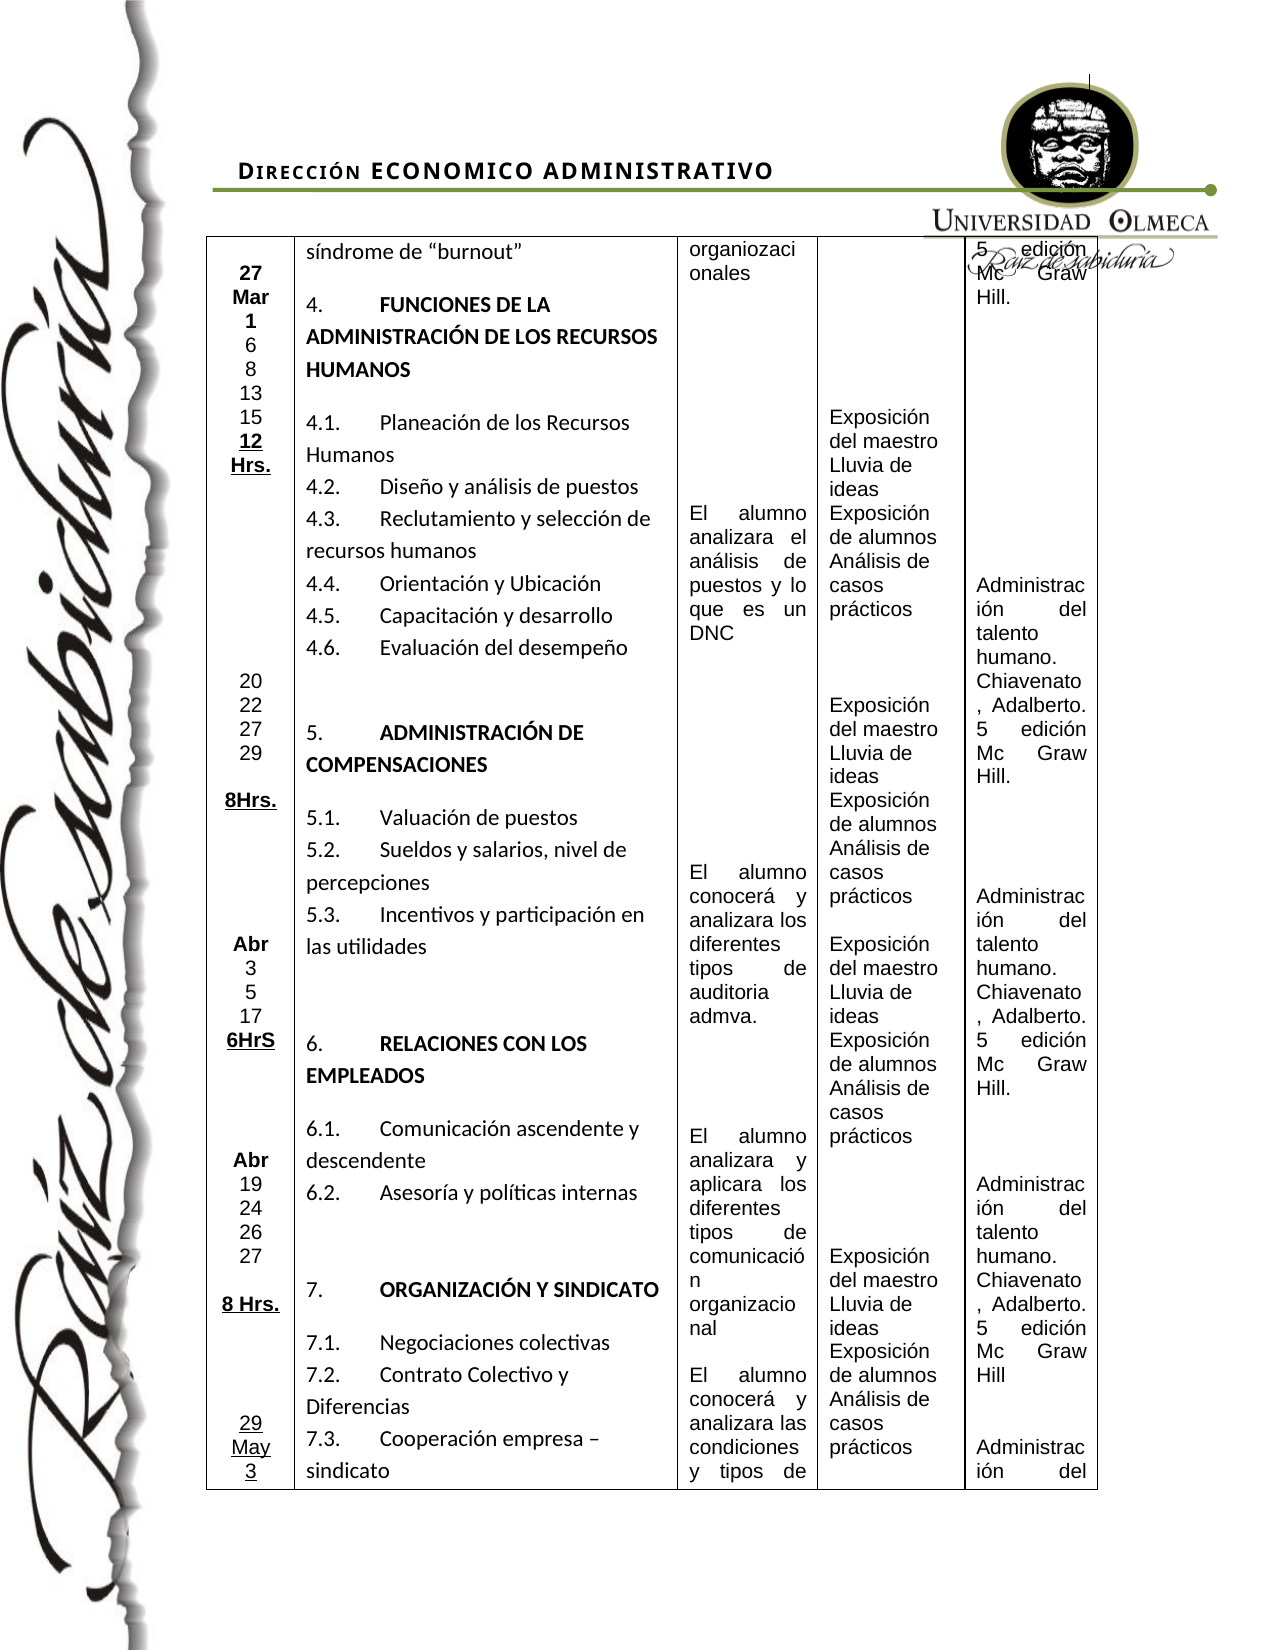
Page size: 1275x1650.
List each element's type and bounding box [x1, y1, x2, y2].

table_cell [818, 237, 964, 1488]
table_cell [966, 237, 1097, 1488]
picture [900, 73, 1240, 282]
table_cell [678, 237, 817, 1488]
table_cell [295, 237, 677, 1488]
picture [0, 0, 179, 1650]
table_cell [207, 237, 294, 1488]
